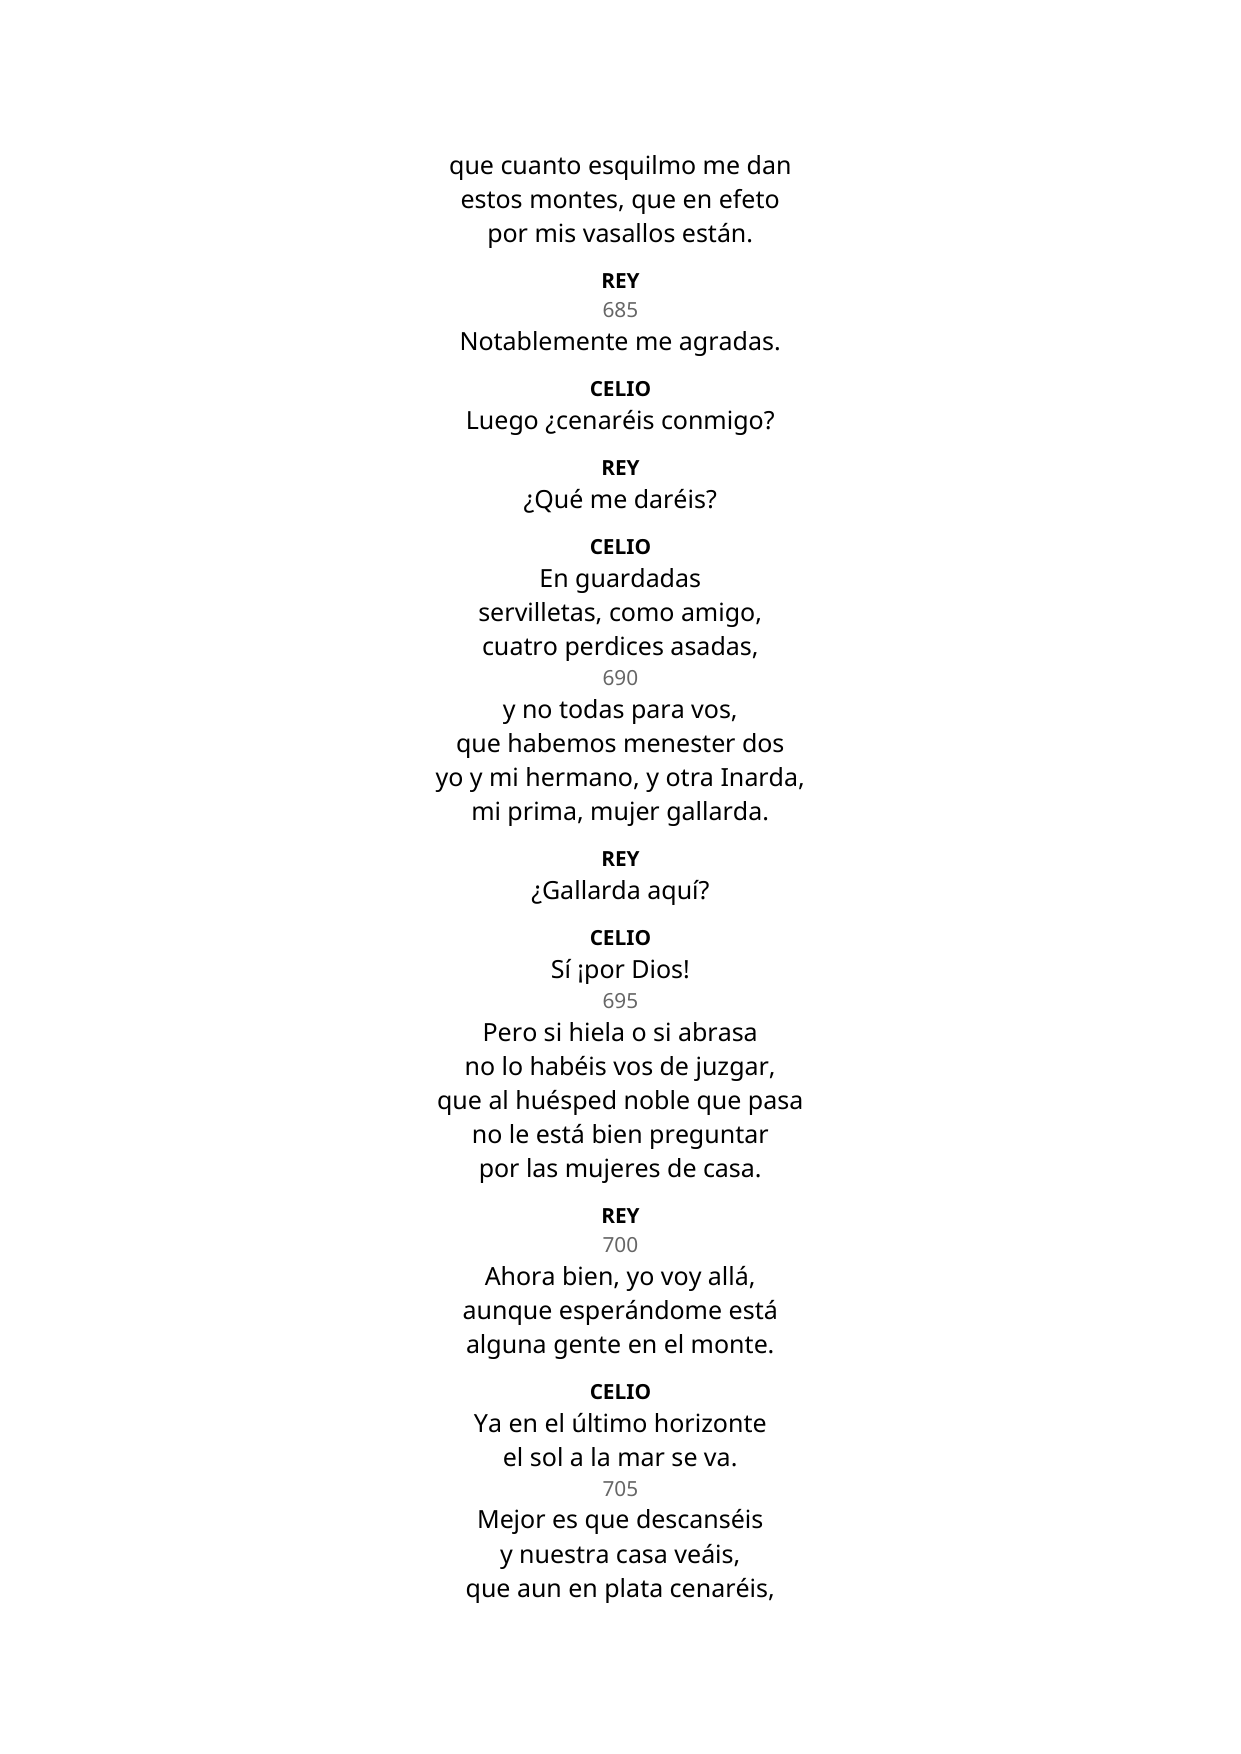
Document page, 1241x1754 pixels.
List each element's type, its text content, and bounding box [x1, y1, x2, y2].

text por mis vasallos están. [177, 216, 1063, 250]
text Ahora bien, yo voy allá, [177, 1258, 1063, 1292]
text el sol a la mar se va. [177, 1440, 1063, 1474]
text 695 [177, 986, 1063, 1014]
text no lo habéis vos de juzgar, [177, 1048, 1063, 1083]
text que cuanto esquilmo me dan [177, 148, 1063, 182]
text Sí ¡por Dios! [177, 952, 1063, 986]
text ¿Gallarda aquí? [177, 873, 1063, 907]
text servilletas, como amigo, [177, 595, 1063, 629]
text En guardadas [177, 561, 1063, 595]
text yo y mi hermano, y otra Inarda, [177, 759, 1063, 794]
text no le está bien preguntar [177, 1117, 1063, 1151]
text CELIO [177, 923, 1063, 952]
text Ya en el último horizonte [177, 1406, 1063, 1440]
text Mejor es que descanséis [177, 1502, 1063, 1536]
text Luego ¿cenaréis conmigo? [177, 402, 1063, 437]
text y no todas para vos, [177, 691, 1063, 726]
text REY [177, 453, 1063, 482]
text 700 [177, 1230, 1063, 1258]
text 685 [177, 295, 1063, 323]
text estos montes, que en efeto [177, 182, 1063, 216]
text cuatro perdices asadas, [177, 629, 1063, 663]
text 705 [177, 1474, 1063, 1502]
text alguna gente en el monte. [177, 1326, 1063, 1361]
text por las mujeres de casa. [177, 1151, 1063, 1185]
text CELIO [177, 1377, 1063, 1406]
text Pero si hiela o si abrasa [177, 1014, 1063, 1048]
text mi prima, mujer gallarda. [177, 794, 1063, 828]
text ¿Qué me daréis? [177, 482, 1063, 516]
text Notablemente me agradas. [177, 323, 1063, 357]
text que aun en plata cenaréis, [177, 1570, 1063, 1604]
text REY [177, 844, 1063, 873]
text 690 [177, 663, 1063, 691]
text que al huésped noble que pasa [177, 1083, 1063, 1117]
text y nuestra casa veáis, [177, 1536, 1063, 1570]
text que habemos menester dos [177, 726, 1063, 759]
text aunque esperándome está [177, 1292, 1063, 1326]
text REY [177, 266, 1063, 295]
text CELIO [177, 374, 1063, 402]
text REY [177, 1201, 1063, 1230]
text CELIO [177, 532, 1063, 561]
